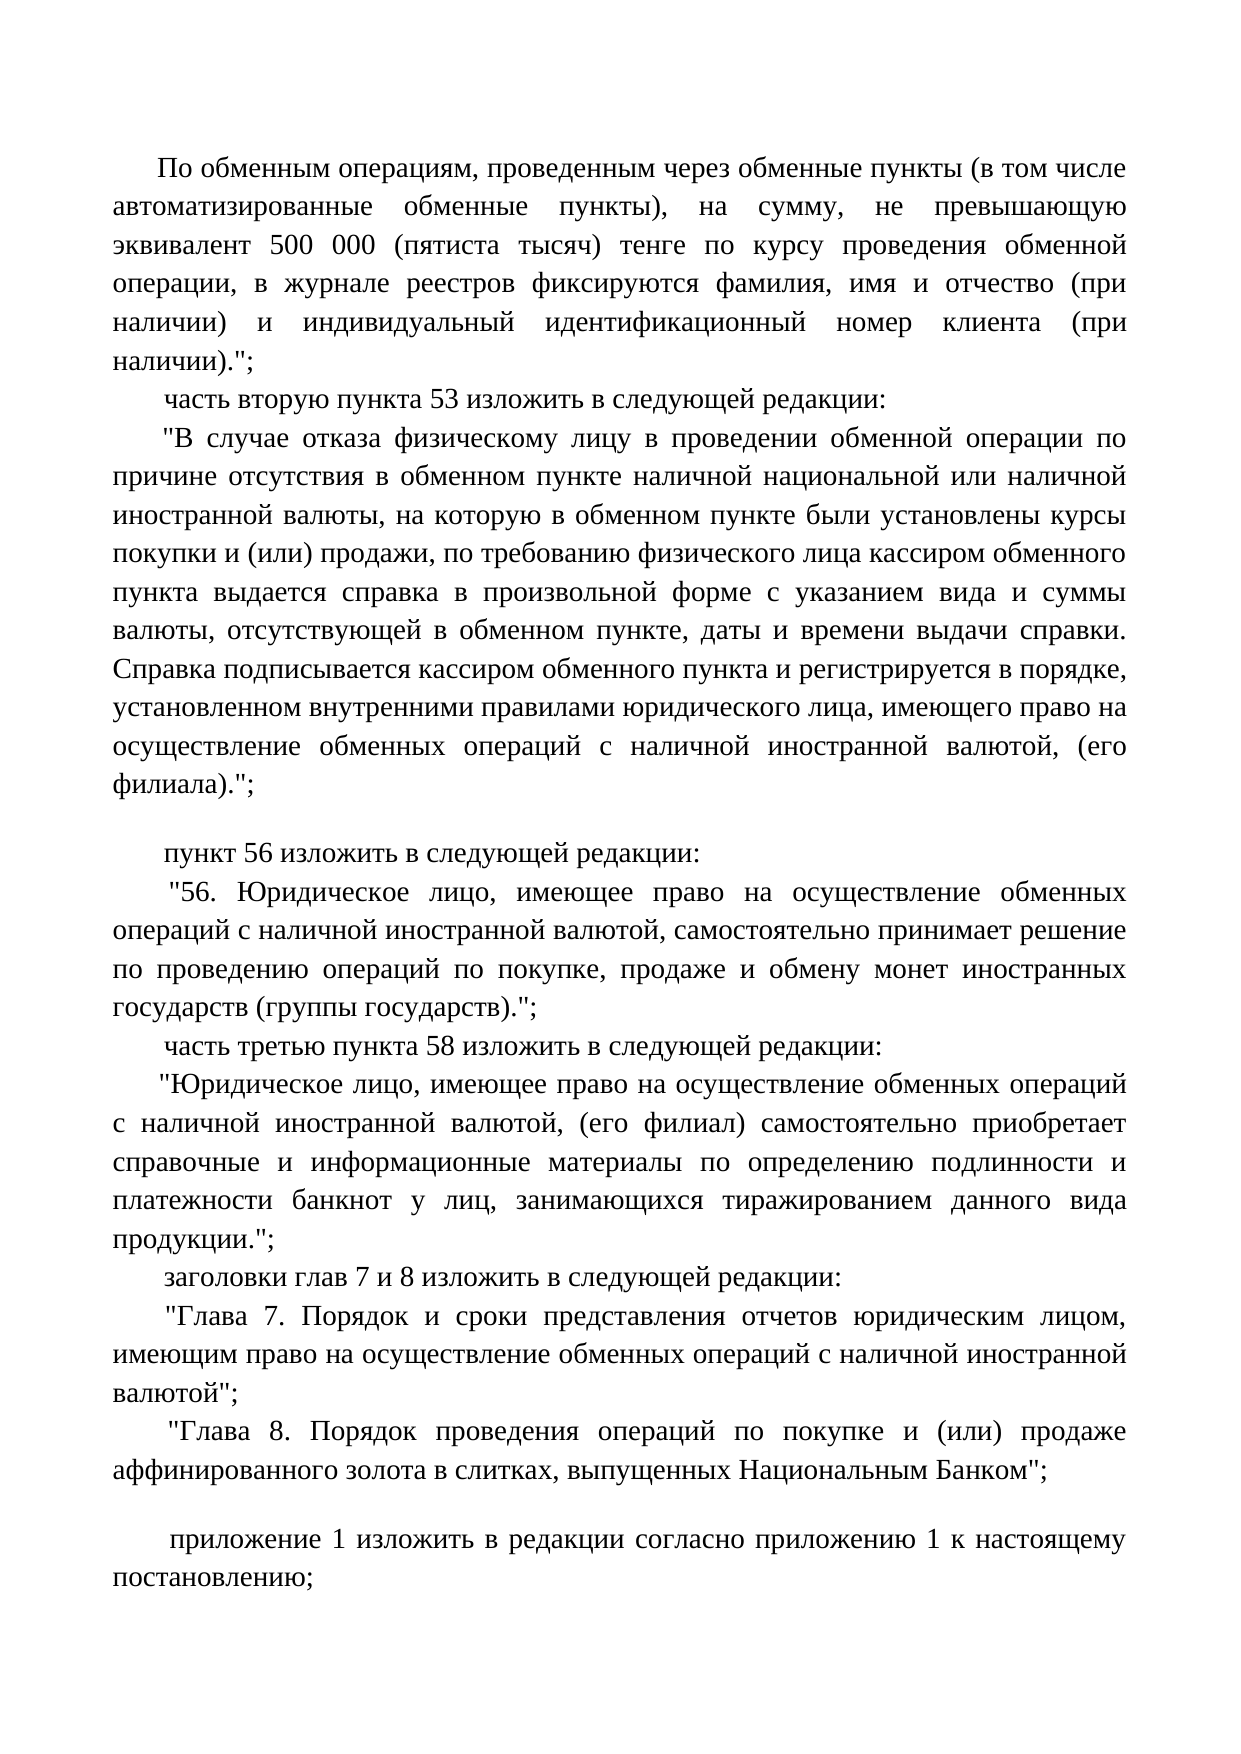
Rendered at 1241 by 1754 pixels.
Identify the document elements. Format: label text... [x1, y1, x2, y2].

text "Юридическое лицо, имеющее право на осуществление обменных операций с наличной иностранной валютой, (его филиал) самостоятельно приобретает справочные и информационные материалы по определению подлинности и платежности банкнот у лиц, занимающихся тиражированием данного вида продукции."; [112, 1067, 1128, 1254]
text часть вторую пункта 53 изложить в следующей редакции: [112, 381, 1128, 415]
text По обменным операциям, проведенным через обменные пункты (в том числе автоматизированные обменные пункты), на сумму, не превышающую эквивалент 500 000 (пятиста тысяч) тенге по курсу проведения обменной операции, в журнале реестров фиксируются фамилия, имя и отчество (при наличии) и индивидуальный идентификационный номер клиента (при наличии)."; [112, 150, 1128, 376]
text приложение 1 изложить в редакции согласно приложению 1 к настоящему постановлению; [112, 1521, 1128, 1593]
text часть третью пункта 58 изложить в следующей редакции: [112, 1028, 1128, 1062]
text пункт 56 изложить в следующей редакции: [112, 835, 1128, 869]
text "56. Юридическое лицо, имеющее право на осуществление обменных операций с наличной иностранной валютой, самостоятельно принимает решение по проведению операций по покупке, продаже и обмену монет иностранных государств (группы государств)."; [112, 874, 1128, 1023]
text заголовки глав 7 и 8 изложить в следующей редакции: [112, 1259, 1128, 1293]
text "В случае отказа физическому лицу в проведении обменной операции по причине отсутствия в обменном пункте наличной национальной или наличной иностранной валюты, на которую в обменном пункте были установлены курсы покупки и (или) продажи, по требованию физического лица кассиром обменного пункта выдается справка в произвольной форме с указанием вида и суммы валюты, отсутствующей в обменном пункте, даты и времени выдачи справки. Справка подписывается кассиром обменного пункта и регистрируется в порядке, установленном внутренними правилами юридического лица, имеющего право на осуществление обменных операций с наличной иностранной валютой, (его филиала)."; [112, 420, 1128, 800]
text "Глава 7. Порядок и сроки представления отчетов юридическим лицом, имеющим право на осуществление обменных операций с наличной иностранной валютой"; [112, 1298, 1128, 1408]
text "Глава 8. Порядок проведения операций по покупке и (или) продаже аффинированного золота в слитках, выпущенных Национальным Банком"; [112, 1413, 1128, 1486]
